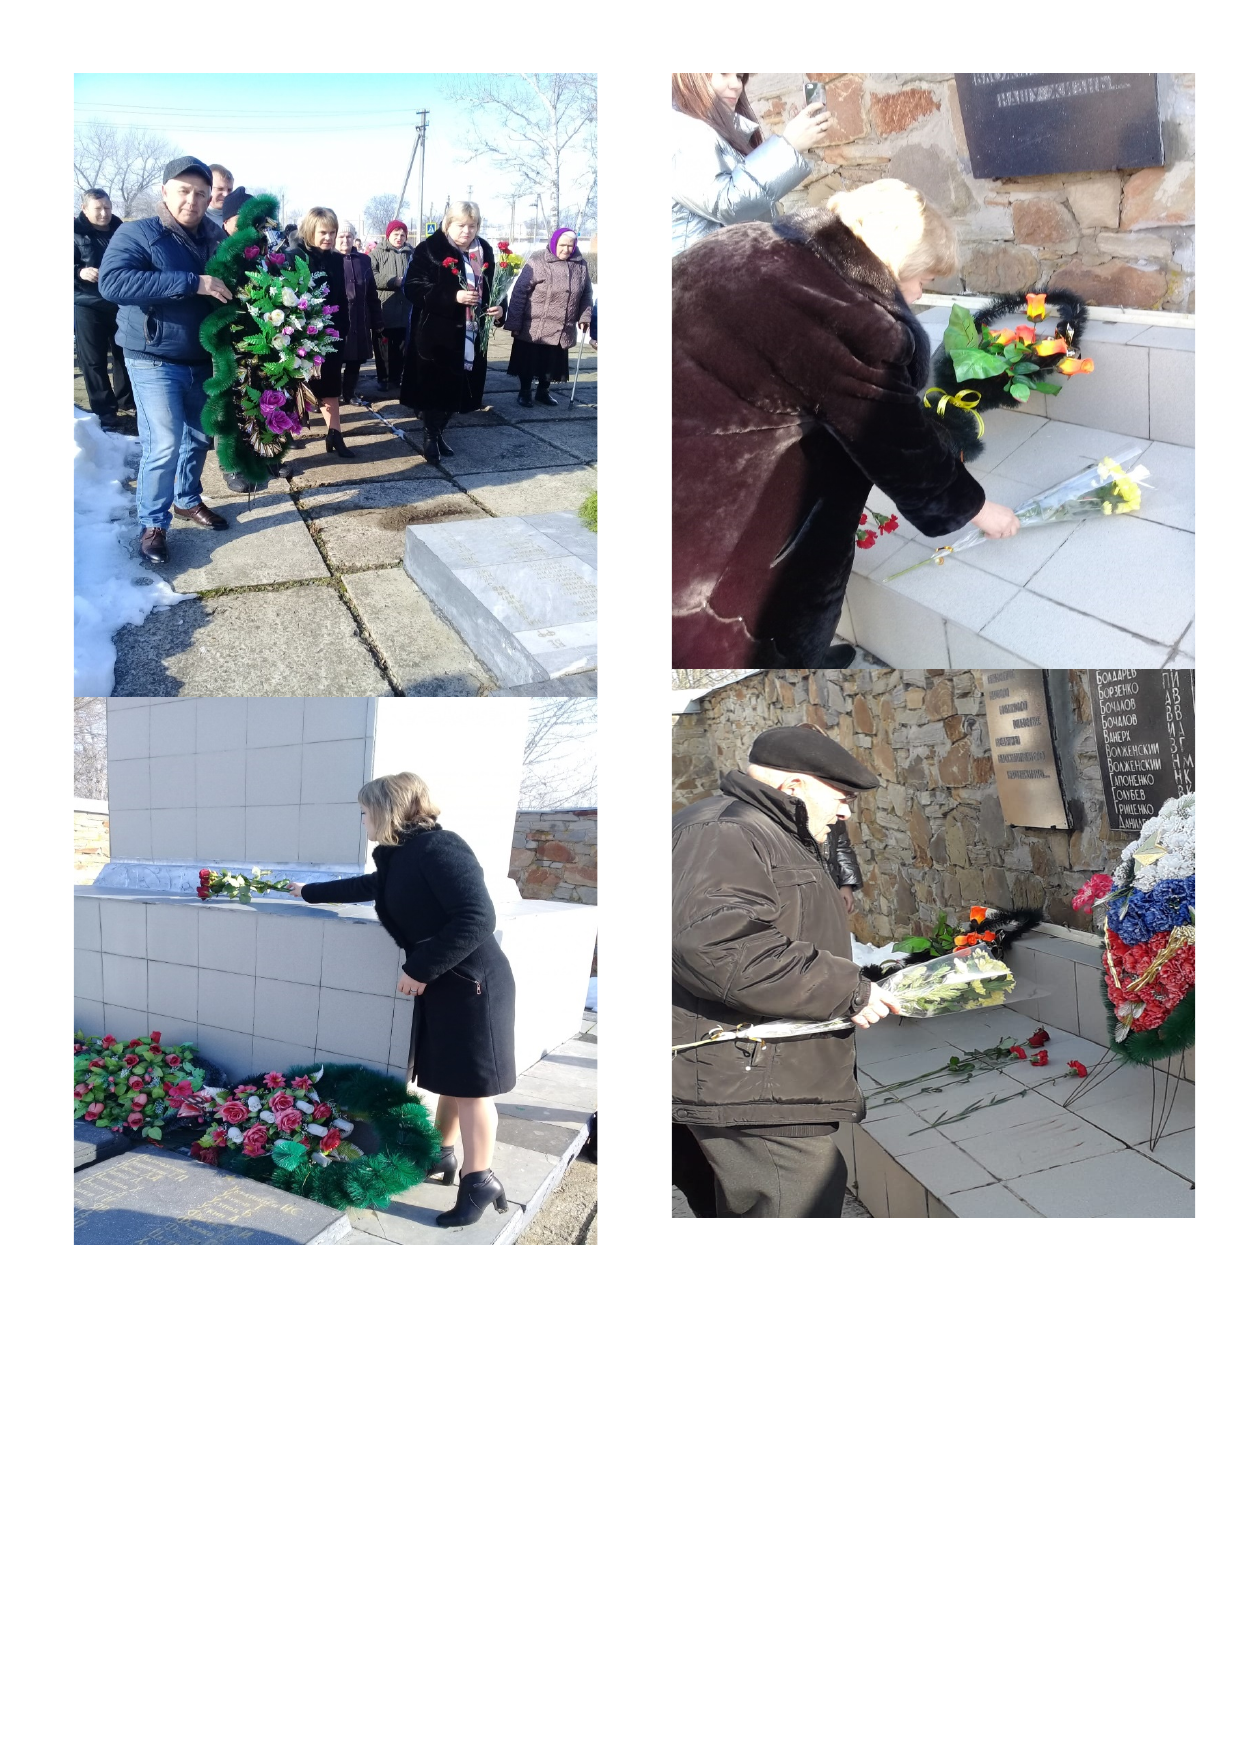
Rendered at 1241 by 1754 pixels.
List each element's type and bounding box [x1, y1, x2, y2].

picture [73, 73, 598, 1245]
picture [671, 73, 1196, 1218]
